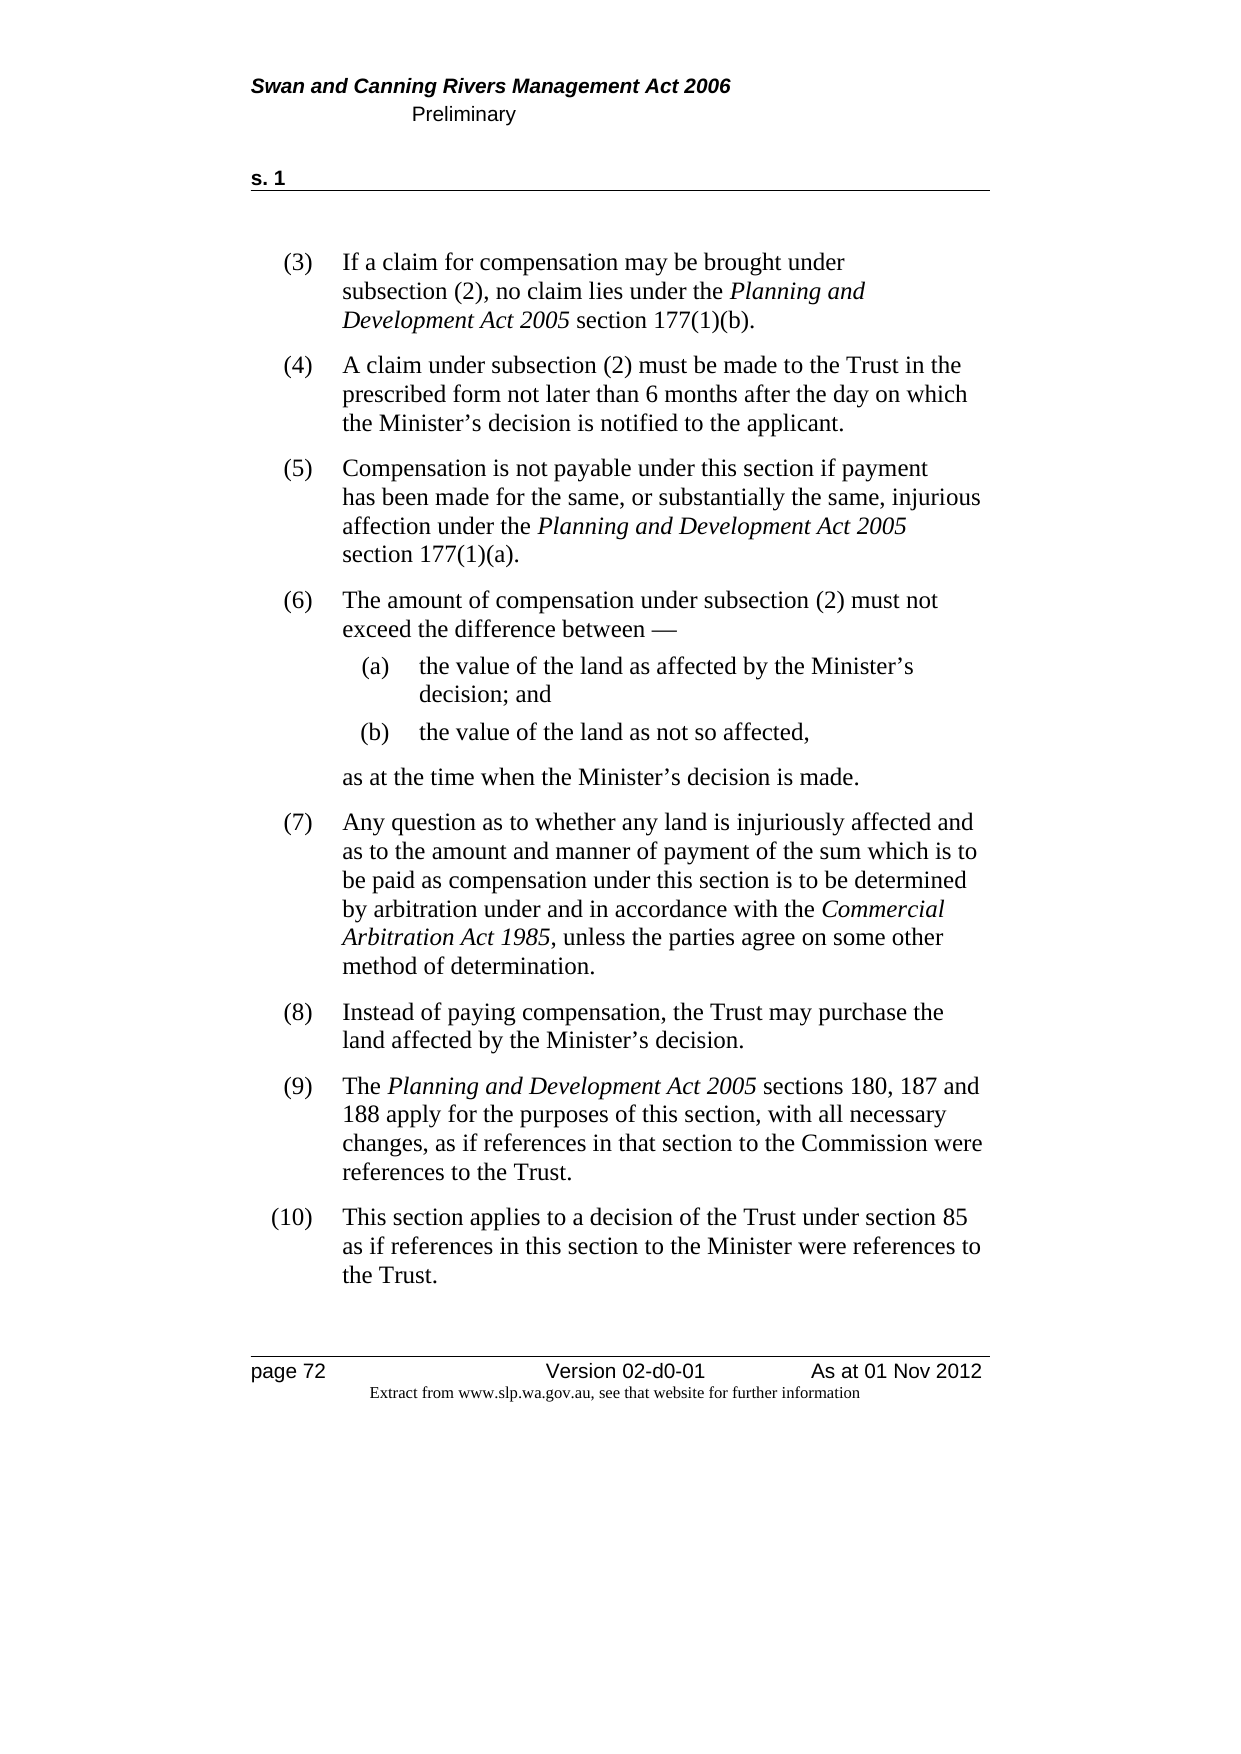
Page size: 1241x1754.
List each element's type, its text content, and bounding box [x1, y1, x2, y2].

text (4) A claim under subsection (2) must be made to the Trust in the prescribed form not later than 6 months after the day on which the Minister’s decision is notified to the applicant. [251, 350, 990, 437]
text (a) the value of the land as affected by the Minister’s decision; and [251, 651, 990, 708]
text (10) This section applies to a decision of the Trust under section 85 as if references in this section to the Minister were references to the Trust. [251, 1202, 990, 1289]
text (8) Instead of paying compensation, the Trust may purchase the land affected by the Minister’s decision. [251, 997, 990, 1054]
text (6) The amount of compensation under subsection (2) must not exceed the difference between — [251, 585, 990, 642]
text (3) If a claim for compensation may be brought under subsection (2), no claim lies under the Planning and Development Act 2005 section 177(1)(b). [251, 247, 990, 334]
text (7) Any question as to whether any land is injuriously affected and as to the amount and manner of payment of the sum which is to be paid as compensation under this section is to be determined by arbitration under and in accordance with the Commercial Arbitration Act 1985, unless the parties agree on some other method of determination. [251, 807, 990, 980]
text as at the time when the Minister’s decision is made. [251, 762, 990, 791]
text (9) The Planning and Development Act 2005 sections 180, 187 and 188 apply for the purposes of this section, with all necessary changes, as if references in that section to the Commission were references to the Trust. [251, 1071, 990, 1186]
text (5) Compensation is not payable under this section if payment has been made for the same, or substantially the same, injurious affection under the Planning and Development Act 2005 section 177(1)(a). [251, 453, 990, 568]
text (b) the value of the land as not so affected, [251, 717, 990, 745]
